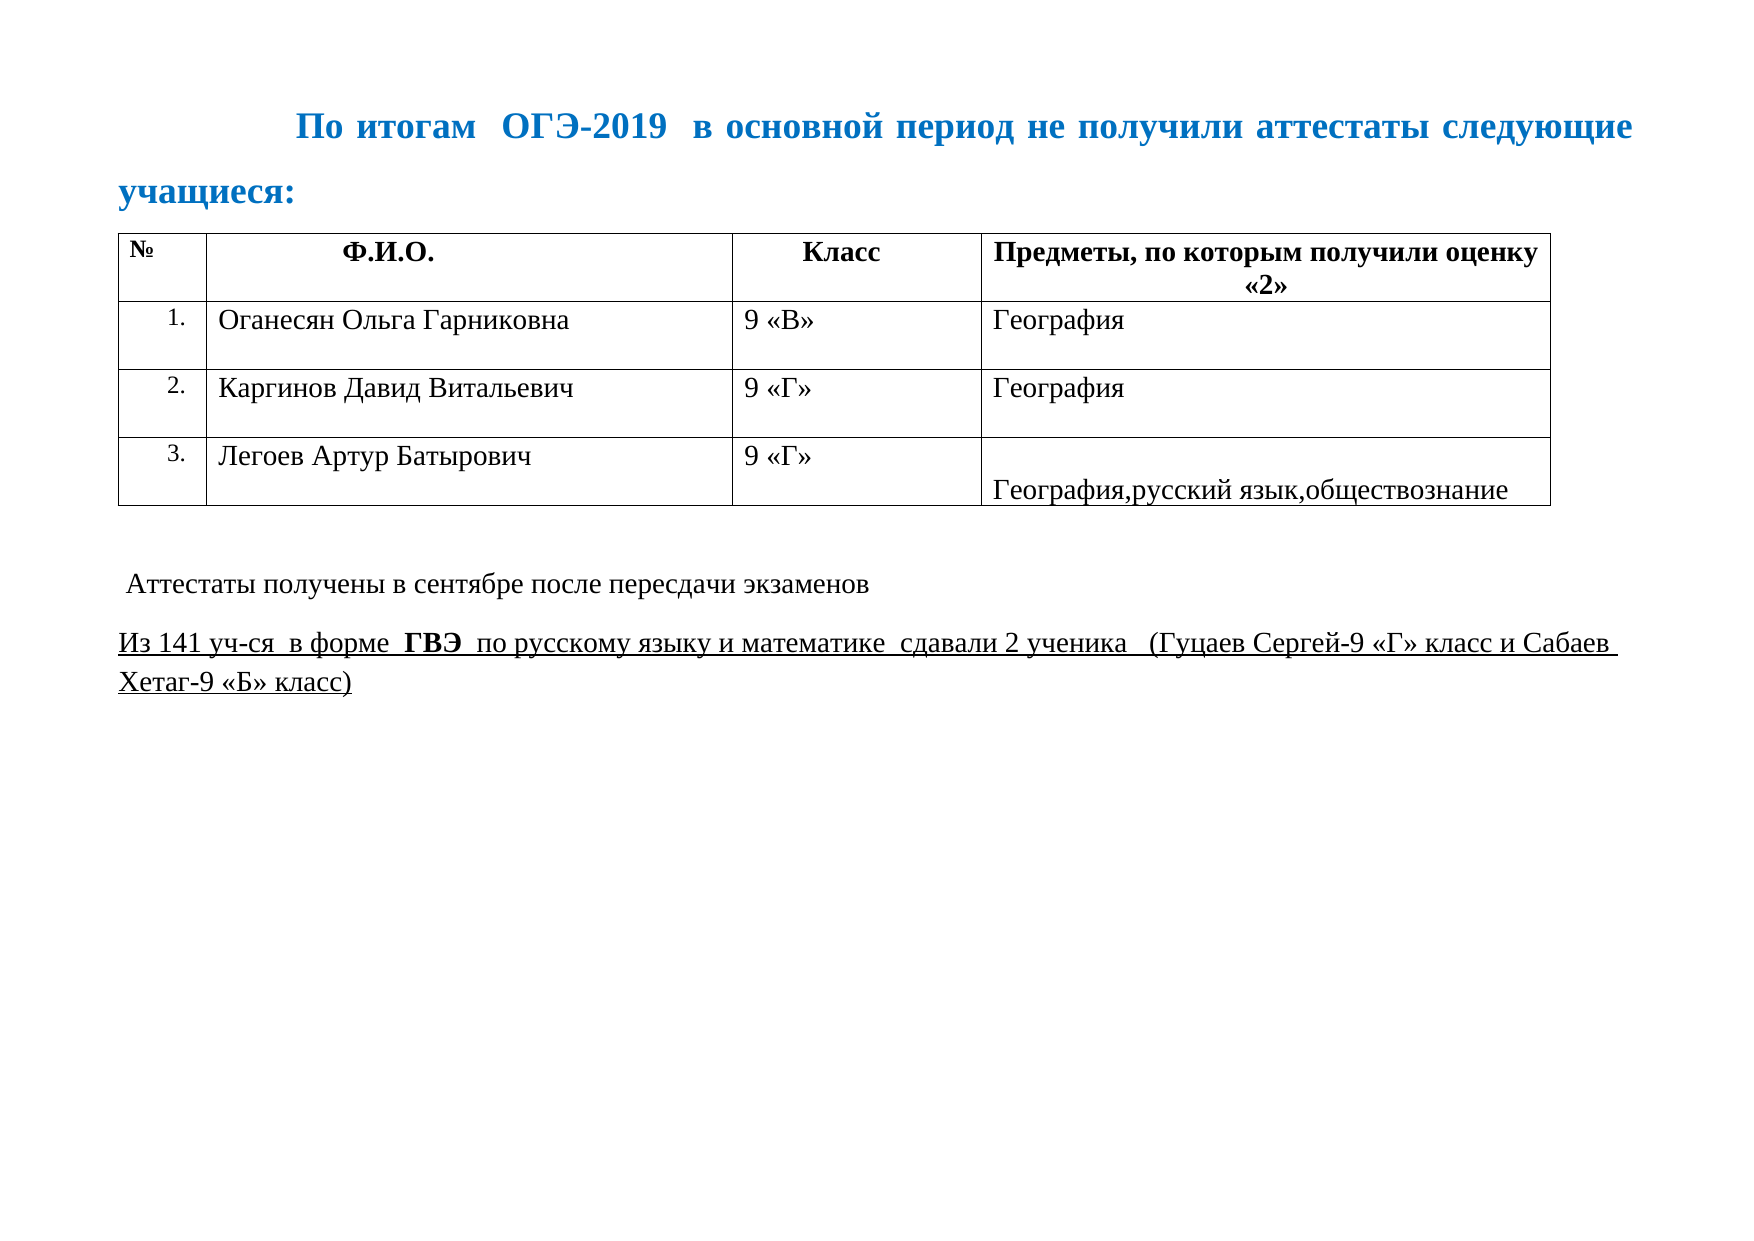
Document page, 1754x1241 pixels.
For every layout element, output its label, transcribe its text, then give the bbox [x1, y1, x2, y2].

table_header Ф.И.О. [207, 234, 732, 301]
table_cell Легоев Артур Батырович [207, 438, 732, 505]
text По итогам ОГЭ-2019 в основной период не получили аттестаты следующие учащиеся: [118, 103, 1636, 211]
table_header № [119, 234, 206, 301]
table_cell [119, 438, 206, 505]
table_cell 9 «В» [733, 302, 981, 369]
table_cell География [982, 370, 1550, 437]
table_cell 9 «Г» [733, 438, 981, 505]
text Из 141 уч-ся в форме ГВЭ по русскому языку и математике сдавали 2 ученика (Гуцаев Сергей-9 «Г» класс и Сабаев Хетаг-9 «Б» класс) [118, 625, 1636, 697]
table_cell [119, 302, 206, 369]
table_cell География,русский язык,обществознание [982, 438, 1550, 505]
table_cell Оганесян Ольга Гарниковна [207, 302, 732, 369]
table_cell География [982, 302, 1550, 369]
table_header Класс [733, 234, 981, 301]
text Аттестаты получены в сентябре после пересдачи экзаменов [118, 566, 1636, 599]
table_header Предметы, по которым получили оценку «2» [982, 234, 1550, 301]
table_cell Каргинов Давид Витальевич [207, 370, 732, 437]
table_cell [119, 370, 206, 437]
table_cell 9 «Г» [733, 370, 981, 437]
